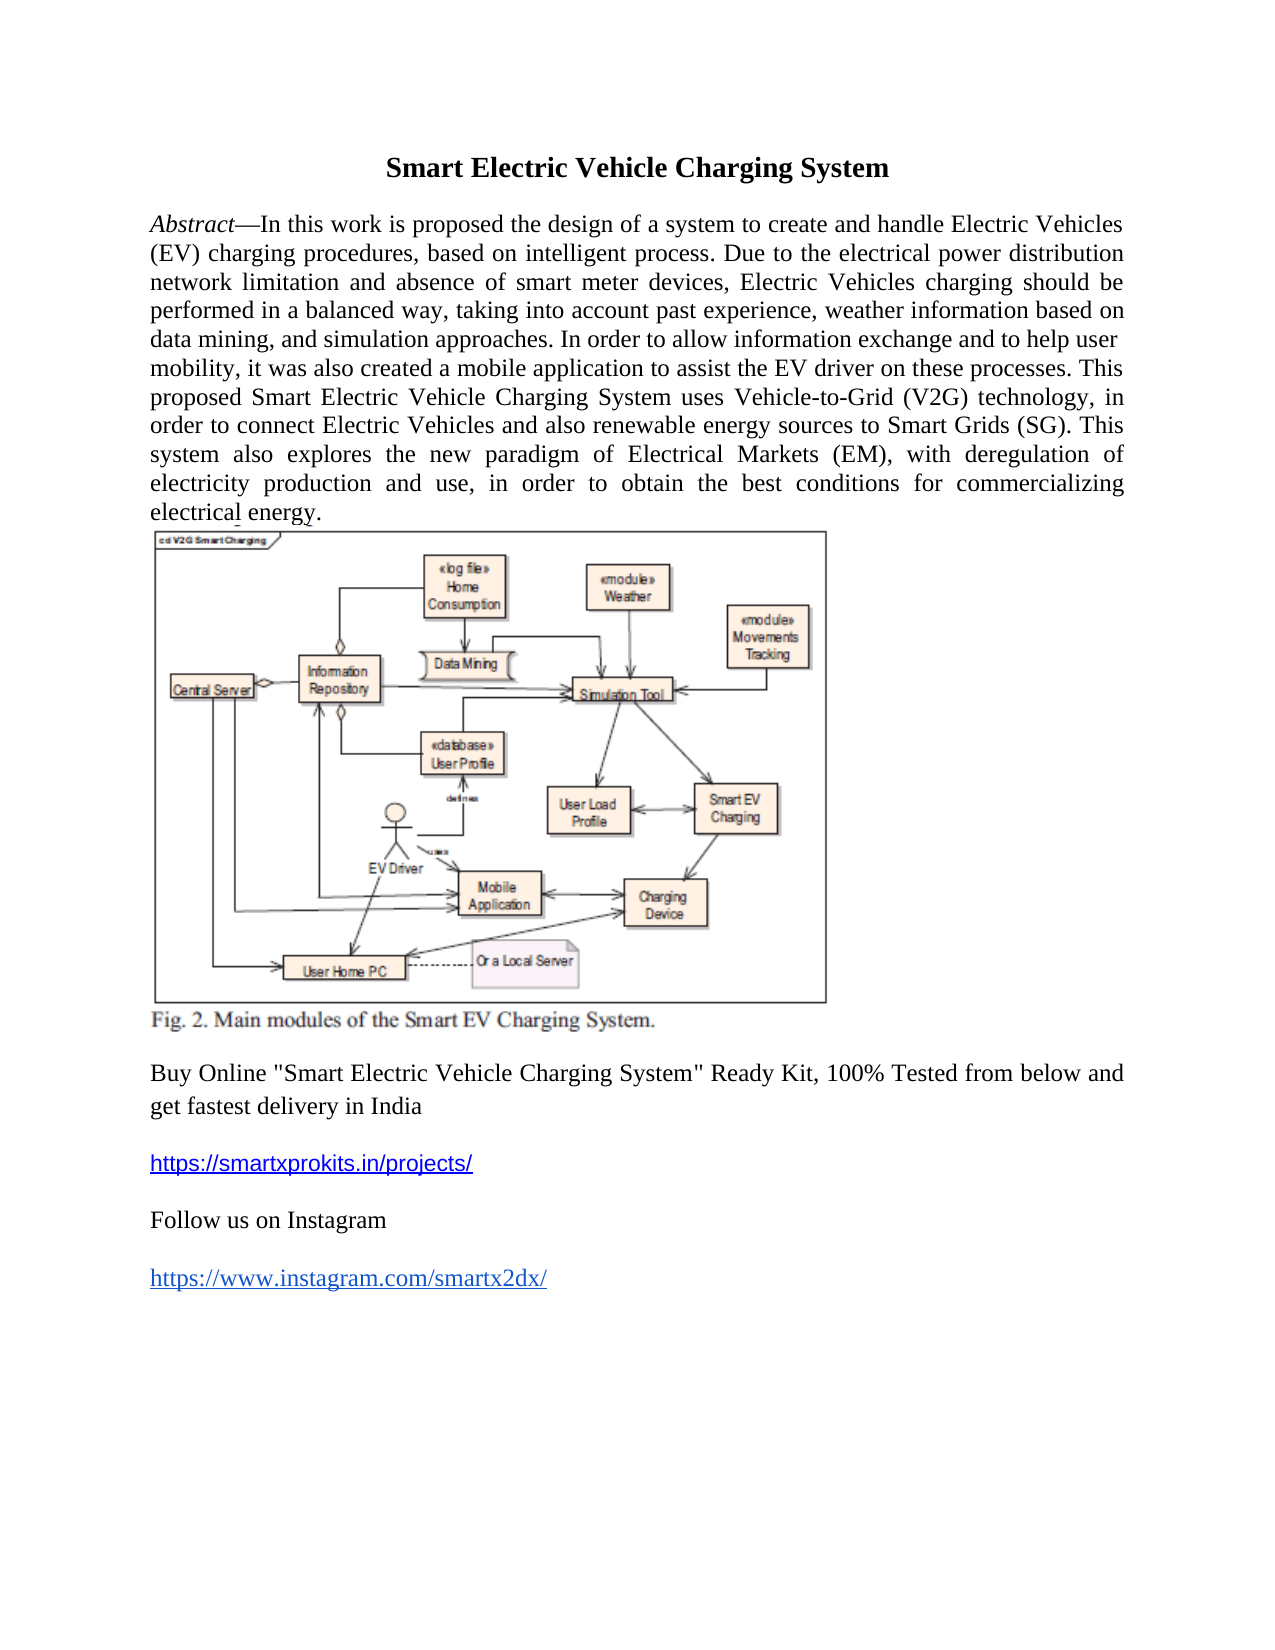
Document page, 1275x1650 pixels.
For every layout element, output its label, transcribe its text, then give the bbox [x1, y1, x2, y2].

text Buy Online "Smart Electric Vehicle Charging System" Ready Kit, 100% Tested from below and get fastest delivery in India [150, 1058, 1125, 1120]
text https://www.instagram.com/smartx2dx/ [150, 1263, 1125, 1291]
text Follow us on Instagram [150, 1205, 1125, 1233]
text Abstract—In this work is proposed the design of a system to create and handle Electric Vehicles (EV) charging procedures, based on intelligent process. Due to the electrical power distribution network limitation and absence of smart meter devices, Electric Vehicles charging should be performed in a balanced way, taking into account past experience, weather information based on data mining, and simulation approaches. In order to allow information exchange and to help user [150, 209, 1125, 353]
text https://smartxprokits.in/projects/ [150, 1149, 1125, 1176]
text Smart Electric Vehicle Charging System [150, 150, 1125, 183]
text mobility, it was also created a mobile application to assist the EV driver on these processes. This proposed Smart Electric Vehicle Charging System uses Vehicle-to-Grid (V2G) technology, in order to connect Electric Vehicles and also renewable energy sources to Smart Grids (SG). This system also explores the new paradigm of Electrical Markets (EM), with deregulation of electricity production and use, in order to obtain the best conditions for commercializing electrical energy. [150, 353, 1125, 526]
